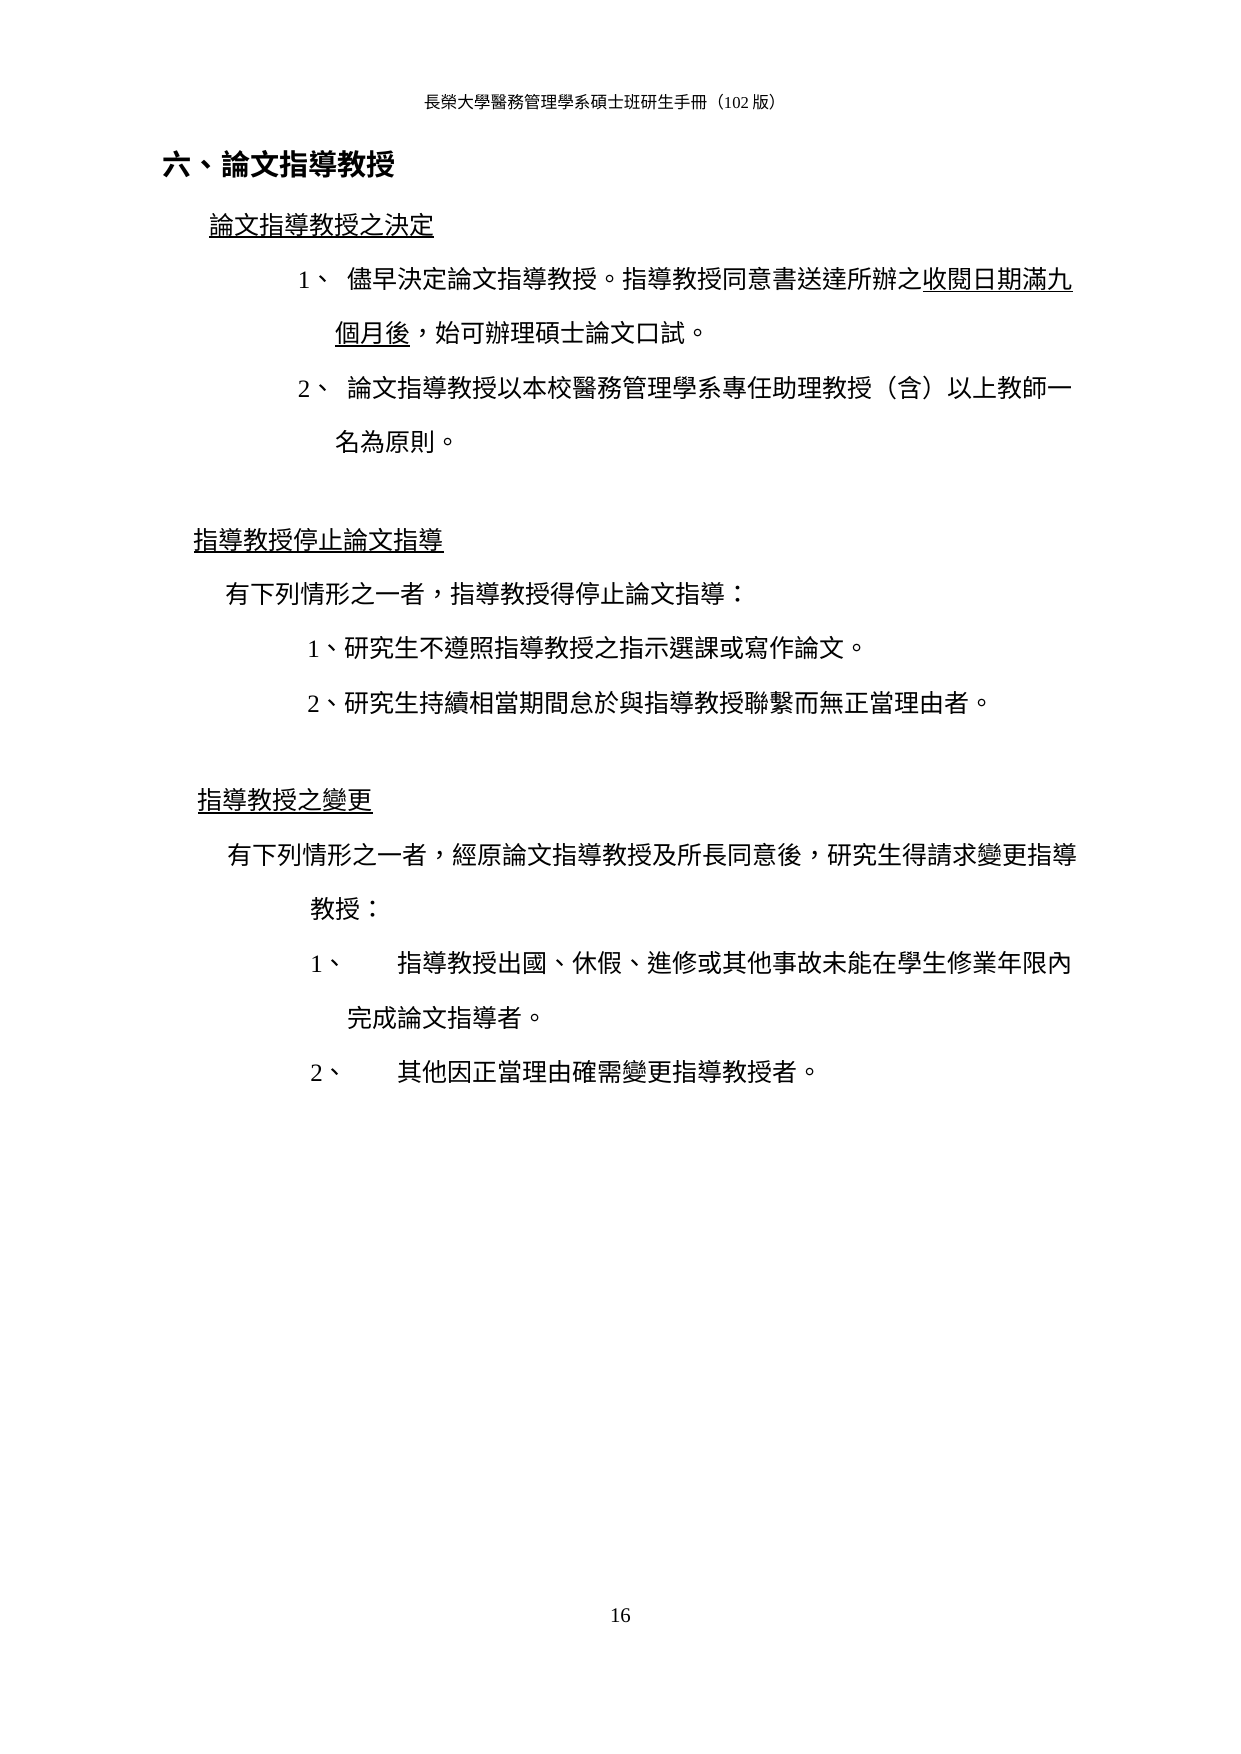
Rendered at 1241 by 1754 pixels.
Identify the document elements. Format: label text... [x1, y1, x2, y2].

text 1、研究生不遵照指導教授之指示選課或寫作論文。 [307, 629, 1092, 665]
text 指導教授停止論文指導 [148, 520, 1092, 556]
list 儘早決定論教授。指導教授同意書送達所辦之收閱日期滿九個月後，始可辦理碩士論文口試。 [298, 259, 1092, 350]
text 六、論文指導教授 [162, 142, 1092, 184]
text 2、研究生持續相當期間怠於與指導教授聯繫而無正當理由者。 [307, 683, 1092, 719]
list 論教授以本校醫務管理學系專教授（含）以上教師一名為原則。 [298, 368, 1092, 459]
text 論文指導教授之決定 [173, 205, 1092, 241]
list 其他因正當理由確需變更指導教授者。 [310, 1053, 1092, 1089]
text 有下列情形之一者，指導教授得停止論文指導： [148, 574, 1092, 611]
text 有下列情形之一者，經原論文指導教授及所長同意後，研究生得請求變更指導教授： [148, 835, 1092, 926]
text 指導教授之變更 [148, 781, 1092, 817]
list 指導教授出國、休假、進修或其他事故未能在學生修業年限內完成論文指導者。 [310, 944, 1092, 1034]
